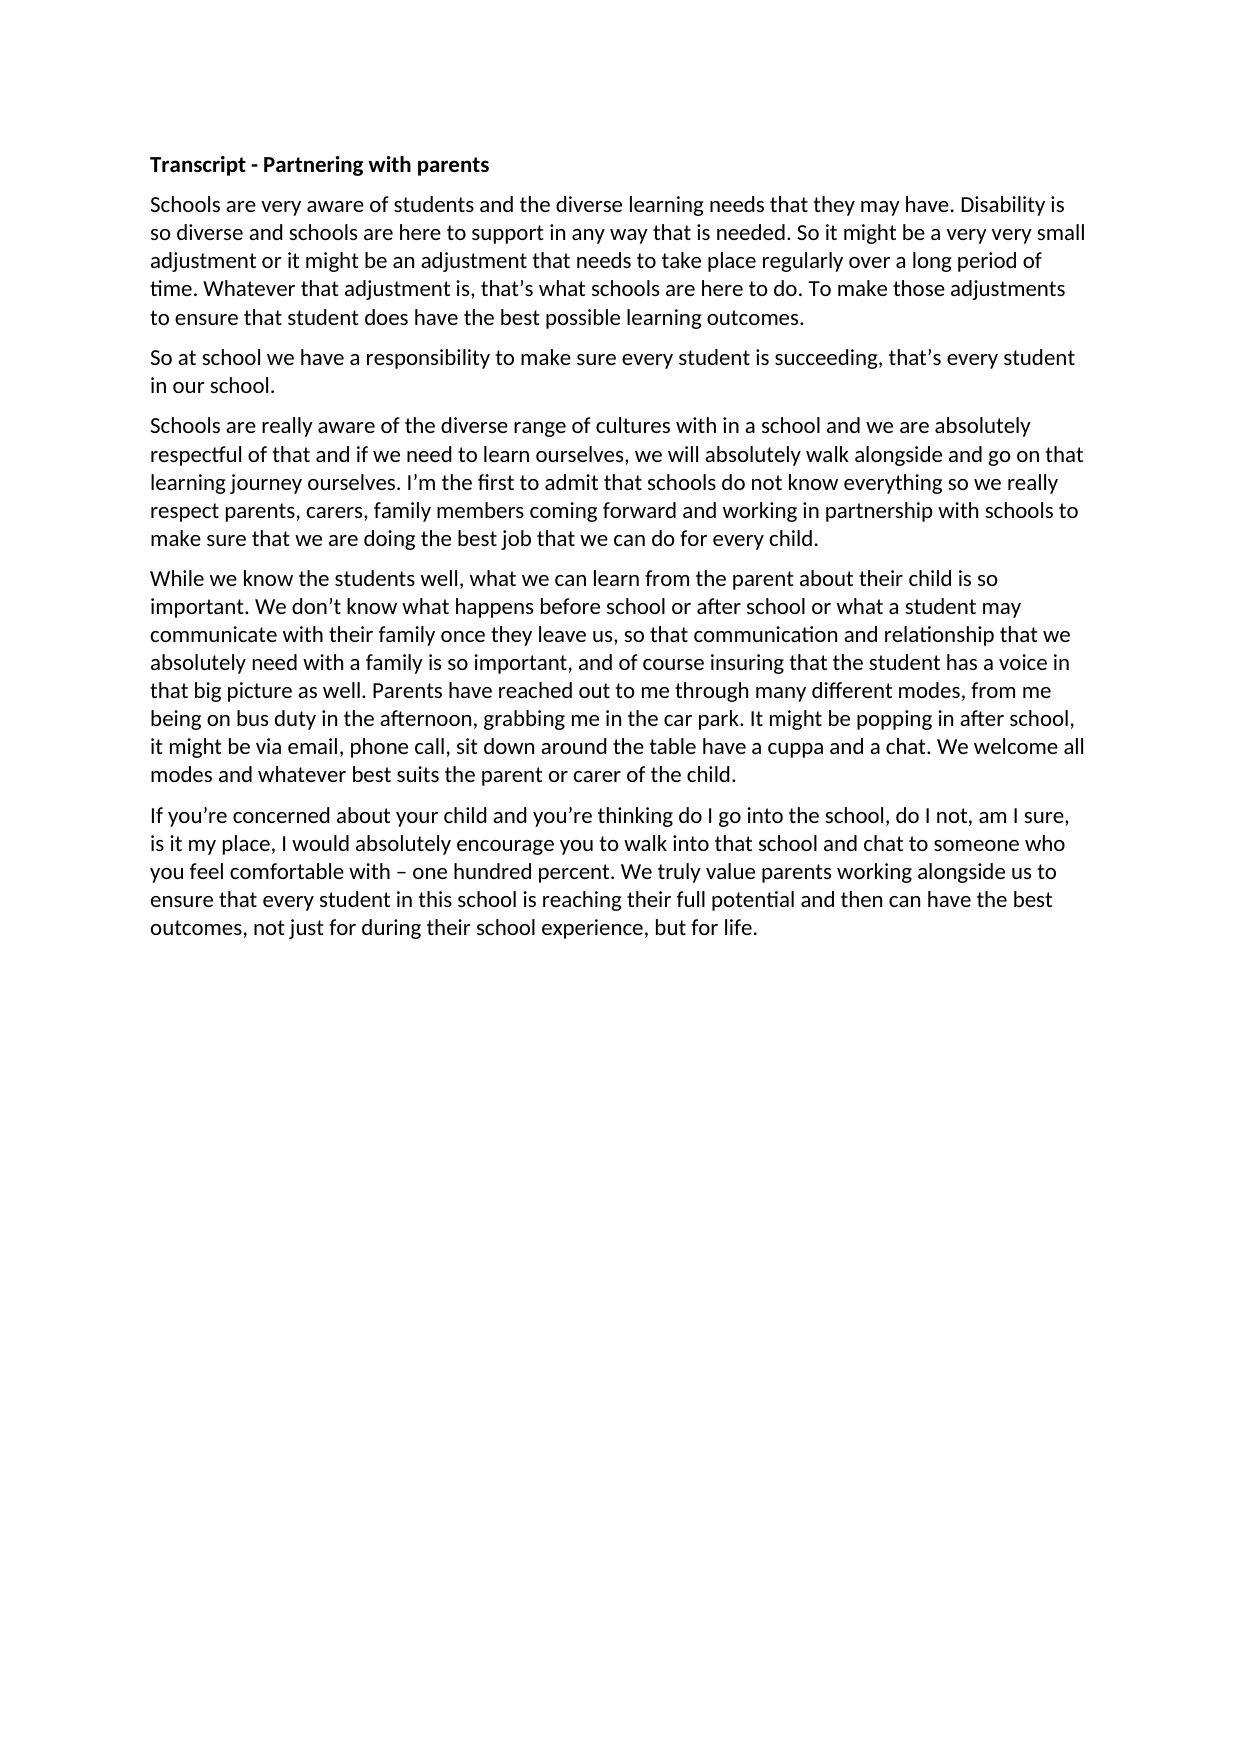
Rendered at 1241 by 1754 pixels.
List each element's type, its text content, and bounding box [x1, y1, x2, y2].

text If you’re concerned about your child and you’re thinking do I go into the school, do I not, am I sure, is it my place, I would absolutely encourage you to walk into that school and chat to someone who you feel comfortable with – one hundred percent. We truly value parents working alongside us to ensure that every student in this school is reaching their full potential and then can have the best outcomes, not just for during their school experience, but for life. [150, 801, 1090, 941]
text Transcript - Partnering with parents [150, 150, 1090, 178]
text Schools are very aware of students and the diverse learning needs that they may have. Disability is so diverse and schools are here to support in any way that is needed. So it might be a very very small adjustment or it might be an adjustment that needs to take place regularly over a long period of time. Whatever that adjustment is, that’s what schools are here to do. To make those adjustments to ensure that student does have the best possible learning outcomes. [150, 191, 1090, 331]
text While we know the students well, what we can learn from the parent about their child is so important. We don’t know what happens before school or after school or what a student may communicate with their family once they leave us, so that communication and relationship that we absolutely need with a family is so important, and of course insuring that the student has a voice in that big picture as well. Parents have reached out to me through many different modes, from me being on bus duty in the afternoon, grabbing me in the car park. It might be popping in after school, it might be via email, phone call, sit down around the table have a cuppa and a chat. We welcome all modes and whatever best suits the parent or carer of the child. [150, 564, 1090, 788]
text So at school we have a responsibility to make sure every student is succeeding, that’s every student in our school. [150, 343, 1090, 399]
text Schools are really aware of the diverse range of cultures with in a school and we are absolutely respectful of that and if we need to learn ourselves, we will absolutely walk alongside and go on that learning journey ourselves. I’m the first to admit that schools do not know everything so we really respect parents, carers, family members coming forward and working in partnership with schools to make sure that we are doing the best job that we can do for every child. [150, 412, 1090, 552]
